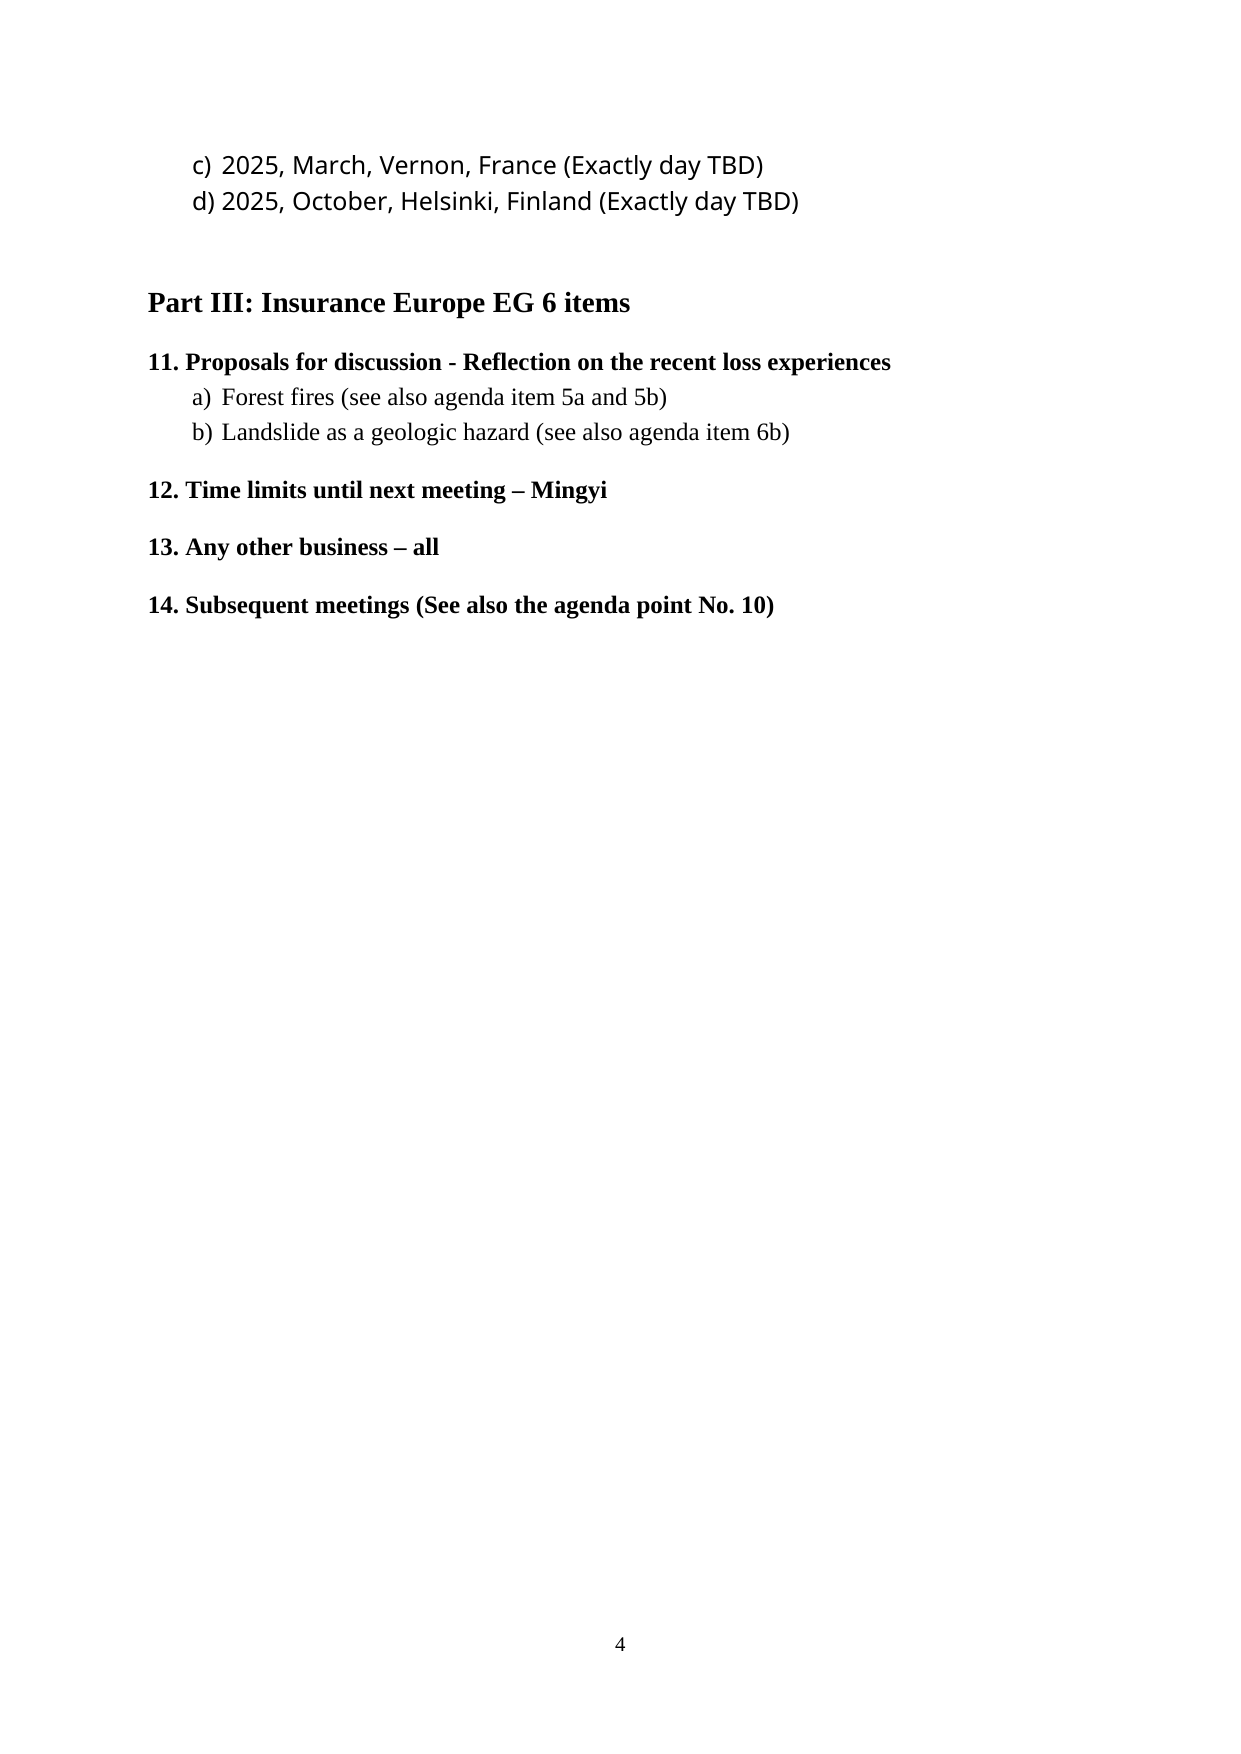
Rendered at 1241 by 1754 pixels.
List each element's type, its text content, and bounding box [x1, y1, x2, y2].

list Landslide as a geologic hazard (see also agenda item 6b) [192, 417, 1093, 446]
list Time limits until next meeting – Mingyi [148, 475, 1093, 503]
subtitle Part III: Insurance Europe EG 6 items [148, 285, 1093, 318]
list Proposals for discussion - Reflection on the recent loss experiences [148, 347, 1093, 376]
list Subsequent meetings (See also the agenda point No. 10) [148, 590, 1093, 618]
list Any other business – all [148, 532, 1093, 561]
list Forest fires (see also agenda item 5a and 5b) [192, 382, 1093, 411]
list 2025, March, Vernon, France (Exactly day TBD) [192, 148, 1093, 182]
list 2025, October, Helsinki, Finland (Exactly day TBD) [192, 184, 1093, 218]
